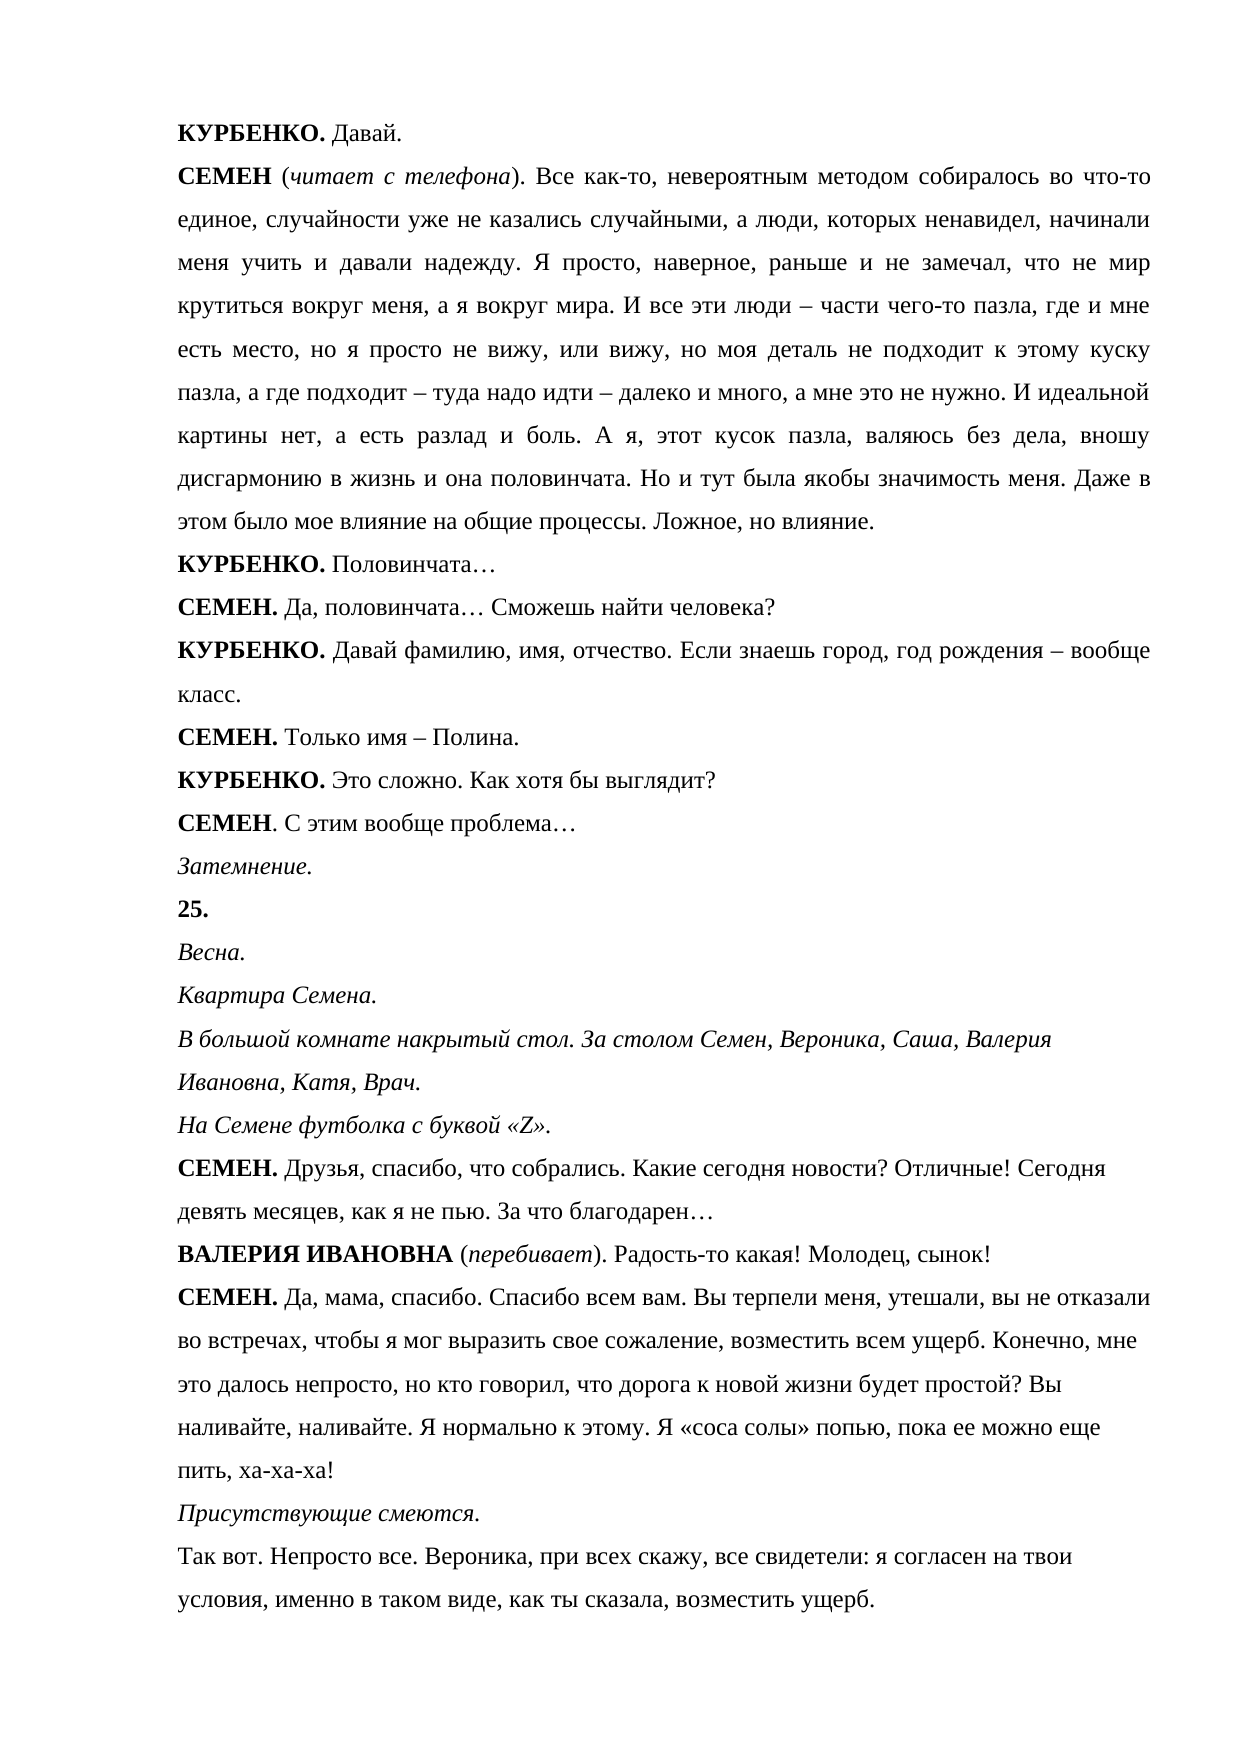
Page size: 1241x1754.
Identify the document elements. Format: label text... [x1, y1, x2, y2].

text Затемнение. [177, 851, 1152, 880]
text На Семене футболка с буквой «Z». [177, 1110, 1152, 1139]
text КУРБЕНКО. Давай фамилию, имя, отчество. Если знаешь город, год рождения – вообще класс. [177, 636, 1152, 707]
text В большой комнате накрытый стол. За столом Семен, Вероника, Саша, Валерия Ивановна, Катя, Врач. [177, 1024, 1152, 1096]
text КУРБЕНКО. Давай. [177, 118, 1152, 147]
text СЕМЕН. Да, половинчата… Сможешь найти человека? [177, 592, 1152, 621]
text ВАЛЕРИЯ ИВАНОВНА (перебивает). Радость-то какая! Молодец, сынок! [177, 1239, 1152, 1268]
text СЕМЕН. Только имя – Полина. [177, 722, 1152, 751]
text 25. [177, 894, 1152, 923]
text Присутствующие смеются. [177, 1498, 1152, 1527]
text СЕМЕН. Друзья, спасибо, что собрались. Какие сегодня новости? Отличные! Сегодня девять месяцев, как я не пью. За что благодарен… [177, 1153, 1152, 1225]
text Так вот. Непросто все. Вероника, при всех скажу, все свидетели: я согласен на твои условия, именно в таком виде, как ты сказала, возместить ущерб. [177, 1541, 1152, 1613]
text СЕМЕН. С этим вообще проблема… [177, 808, 1152, 837]
text Квартира Семена. [177, 981, 1152, 1009]
text КУРБЕНКО. Половинчата… [177, 549, 1152, 578]
text КУРБЕНКО. Это сложно. Как хотя бы выглядит? [177, 765, 1152, 794]
text СЕМЕН (читает с телефона). Все как-то, невероятным методом собиралось во что-то единое, случайности уже не казались случайными, а люди, которых ненавидел, начинали меня учить и давали надежду. Я просто, наверное, раньше и не замечал, что не мир крутиться вокруг меня, а я вокруг мира. И все эти люди – части чего-то пазла, где и мне есть место, но я просто не вижу, или вижу, но моя деталь не подходит к этому куску пазла, а где подходит – туда надо идти – далеко и много, а мне это не нужно. И идеальной картины нет, а есть разлад и боль. А я, этот кусок пазла, валяюсь без дела, вношу дисгармонию в жизнь и она половинчата. Но и тут была якобы значимость меня. Даже в этом было мое влияние на общие процессы. Ложное, но влияние. [177, 161, 1152, 535]
text СЕМЕН. Да, мама, спасибо. Спасибо всем вам. Вы терпели меня, утешали, вы не отказали во встречах, чтобы я мог выразить свое сожаление, возместить всем ущерб. Конечно, мне это далось непросто, но кто говорил, что дорога к новой жизни будет простой? Вы наливайте, наливайте. Я нормально к этому. Я «соса солы» попью, пока ее можно еще пить, ха-ха-ха! [177, 1282, 1152, 1484]
text Весна. [177, 937, 1152, 966]
